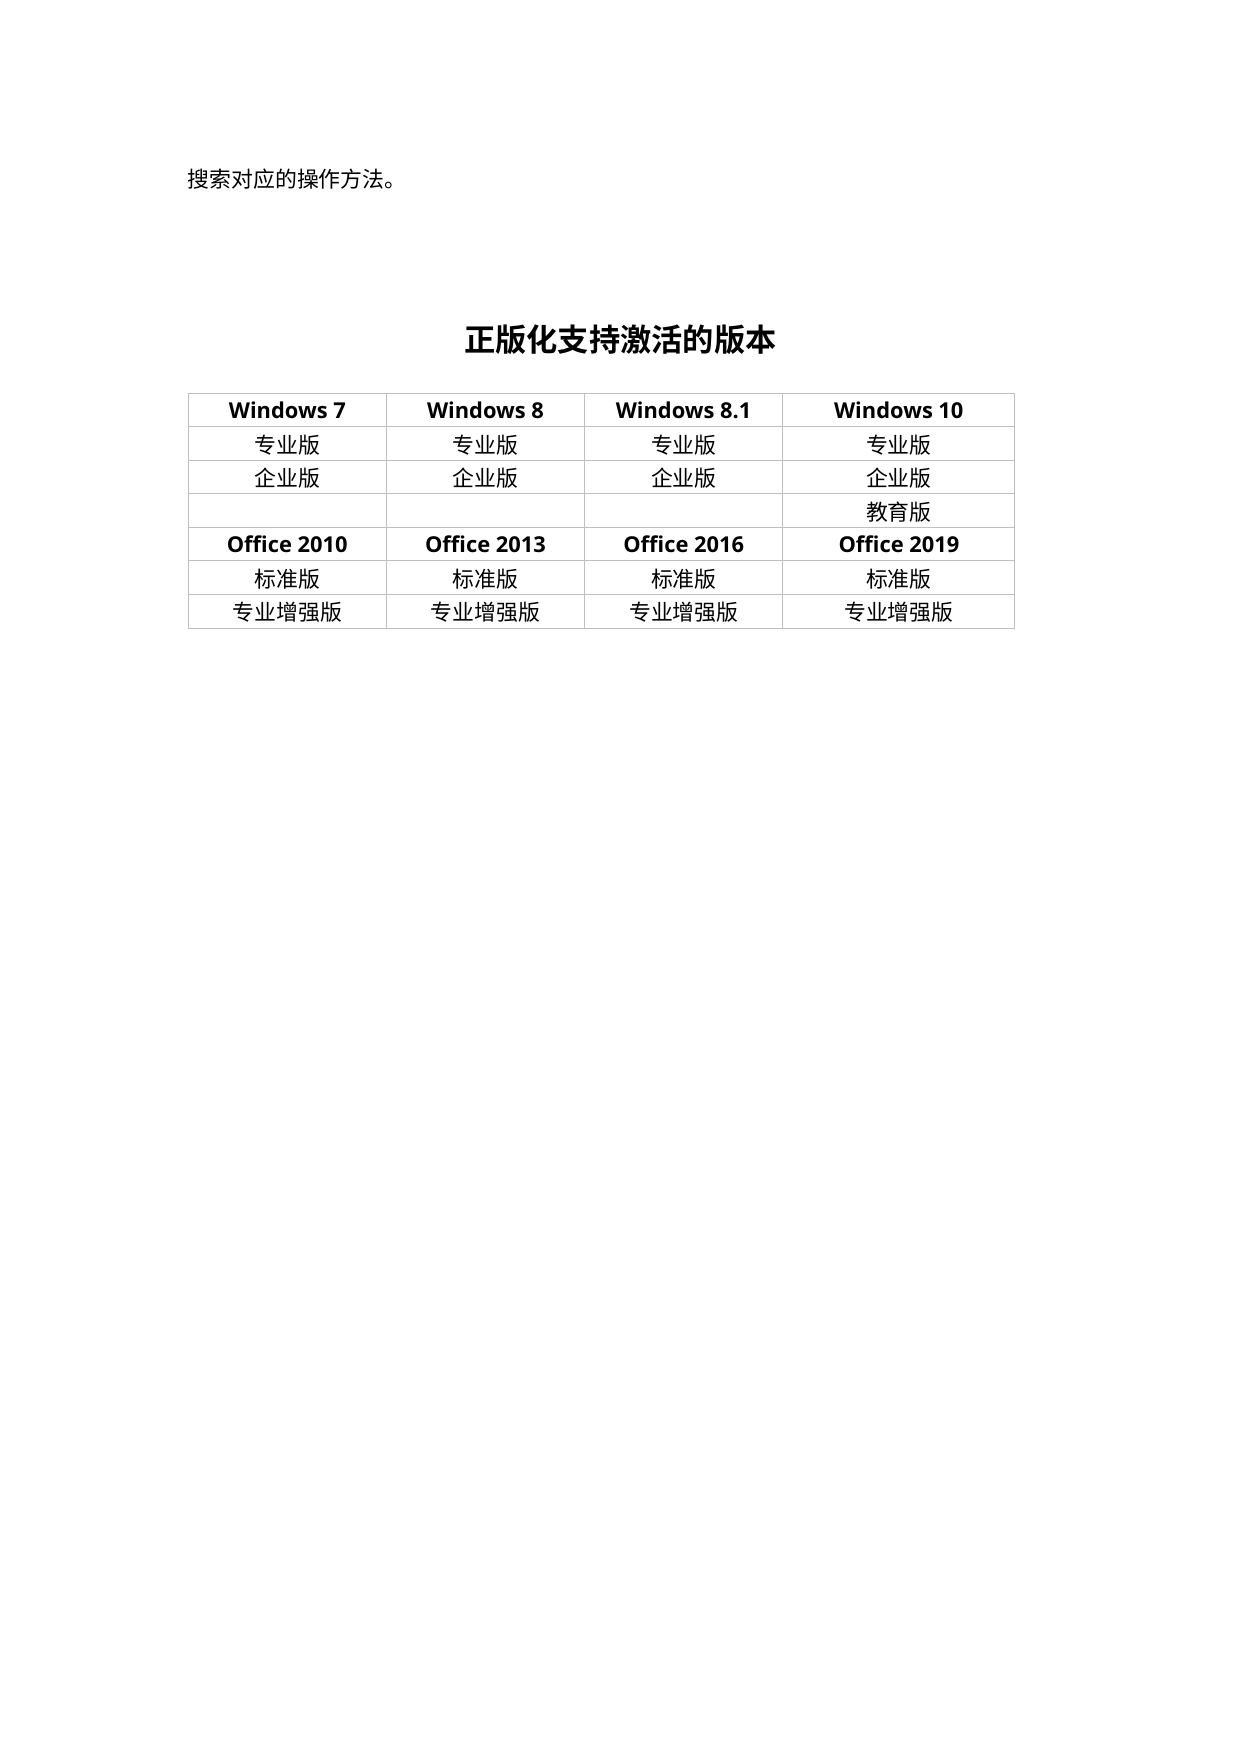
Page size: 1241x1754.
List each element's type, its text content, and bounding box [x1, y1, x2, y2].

table_cell 标准版 [387, 561, 584, 594]
table_cell 企业版 [783, 461, 1014, 493]
table_cell 专业增强版 [189, 595, 386, 627]
table_header Windows 8 [387, 394, 584, 426]
table_header Windows 10 [783, 394, 1014, 426]
table_cell 专业版 [783, 427, 1014, 460]
table_cell 标准版 [189, 561, 386, 594]
table_header Windows 7 [189, 394, 386, 426]
table_cell 专业版 [189, 427, 386, 460]
table_cell [189, 494, 386, 527]
table_cell 专业增强版 [387, 595, 584, 627]
table_cell 专业版 [585, 427, 782, 460]
table_cell [387, 494, 584, 527]
table_cell 教育版 [783, 494, 1014, 527]
table_header Windows 8.1 [585, 394, 782, 426]
table_cell Office 2016 [585, 528, 782, 560]
table_cell Office 2019 [783, 528, 1014, 560]
table_cell Office 2010 [189, 528, 386, 560]
table_cell 企业版 [189, 461, 386, 493]
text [187, 162, 1053, 194]
table_cell 企业版 [387, 461, 584, 493]
text 正版化支持激活的版本 [187, 305, 1053, 370]
table_cell 专业增强版 [585, 595, 782, 627]
table_cell 标准版 [585, 561, 782, 594]
table_cell 专业增强版 [783, 595, 1014, 627]
table_cell [585, 494, 782, 527]
table_cell Office 2013 [387, 528, 584, 560]
table_cell 企业版 [585, 461, 782, 493]
table_cell 专业版 [387, 427, 584, 460]
table_cell 标准版 [783, 561, 1014, 594]
